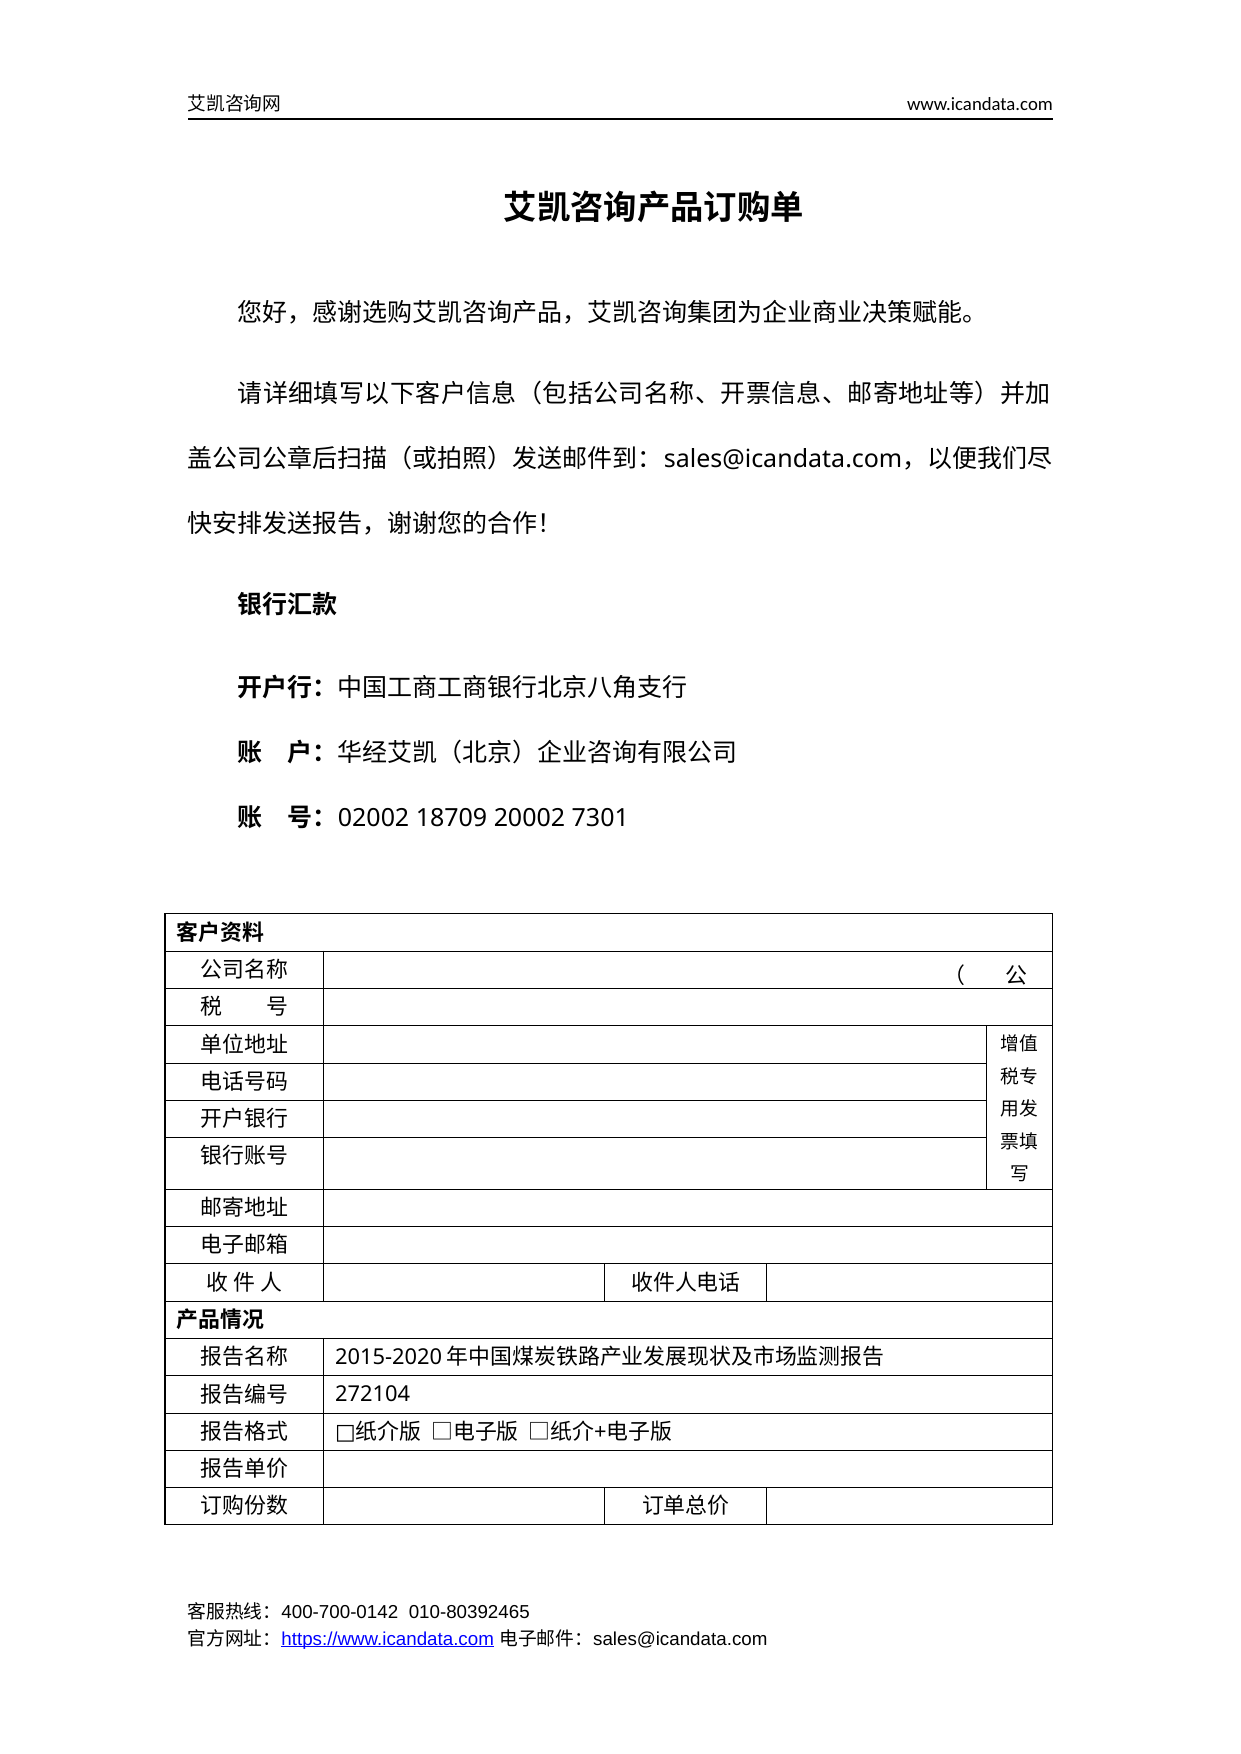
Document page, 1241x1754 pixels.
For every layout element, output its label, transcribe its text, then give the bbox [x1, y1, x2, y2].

table_cell [767, 1488, 1052, 1524]
text 请详细填写以下客户信息（包括公司名称、开票信息、邮寄地址等）并加盖公司公章后扫描（或拍照）发送邮件到：sales@icandata.com，以便我们尽快安排发送报告，谢谢您的合作！ [187, 359, 1053, 554]
table_cell [324, 1264, 604, 1301]
table_cell [767, 1264, 1052, 1301]
table_cell 邮寄地址 [166, 1190, 323, 1226]
text 银行汇款 [187, 570, 1053, 635]
text 账 号：02002 18709 20002 7301 [187, 783, 1053, 848]
table_cell 产品情况 [166, 1302, 1052, 1338]
table_cell □纸介版 □电子版 □纸介+电子版 [324, 1414, 1052, 1450]
table_cell [324, 1227, 1052, 1263]
table_cell 2015-2020年中国煤炭铁路产业发展现状及市场监测报告 [324, 1339, 1052, 1375]
table_cell 电子邮箱 [166, 1227, 323, 1263]
table_cell [324, 1064, 986, 1100]
table_cell 银行账号 [166, 1138, 323, 1189]
text 艾凯咨询产品订购单 [187, 172, 1053, 237]
table_cell 订购份数 [166, 1488, 323, 1524]
table_cell [324, 1488, 604, 1524]
table_cell 272104 [324, 1376, 1052, 1412]
table_cell 单位地址 [166, 1026, 323, 1062]
table_cell 报告单价 [166, 1451, 323, 1487]
table_cell [324, 989, 1052, 1025]
table_cell [324, 1026, 986, 1062]
table_cell 开户银行 [166, 1101, 323, 1137]
text 您好，感谢选购艾凯咨询产品，艾凯咨询集团为企业商业决策赋能。 [187, 278, 1053, 343]
text 开户行：中国工商工商银行北京八角支行 [187, 653, 1053, 718]
text 账 户：华经艾凯（北京）企业咨询有限公司 [187, 718, 1053, 783]
table_cell 报告格式 [166, 1414, 323, 1450]
table_cell [324, 1451, 1052, 1487]
table_cell 税 号 [166, 989, 323, 1025]
table_cell [324, 1138, 986, 1189]
table_header 客户资料 [166, 914, 1052, 951]
table_cell 报告编号 [166, 1376, 323, 1412]
table_cell 订单总价 [605, 1488, 766, 1524]
table_cell [324, 1190, 1052, 1226]
table_cell 报告名称 [166, 1339, 323, 1375]
table_cell 公司名称 [166, 952, 323, 988]
table_cell [324, 1101, 986, 1137]
table_cell 收件人电话 [605, 1264, 766, 1301]
table_cell 电话号码 [166, 1064, 323, 1100]
table_cell 收 件 人 [166, 1264, 323, 1301]
table_cell 增值税专用发票填写 [987, 1026, 1052, 1189]
table_cell [324, 952, 1052, 988]
